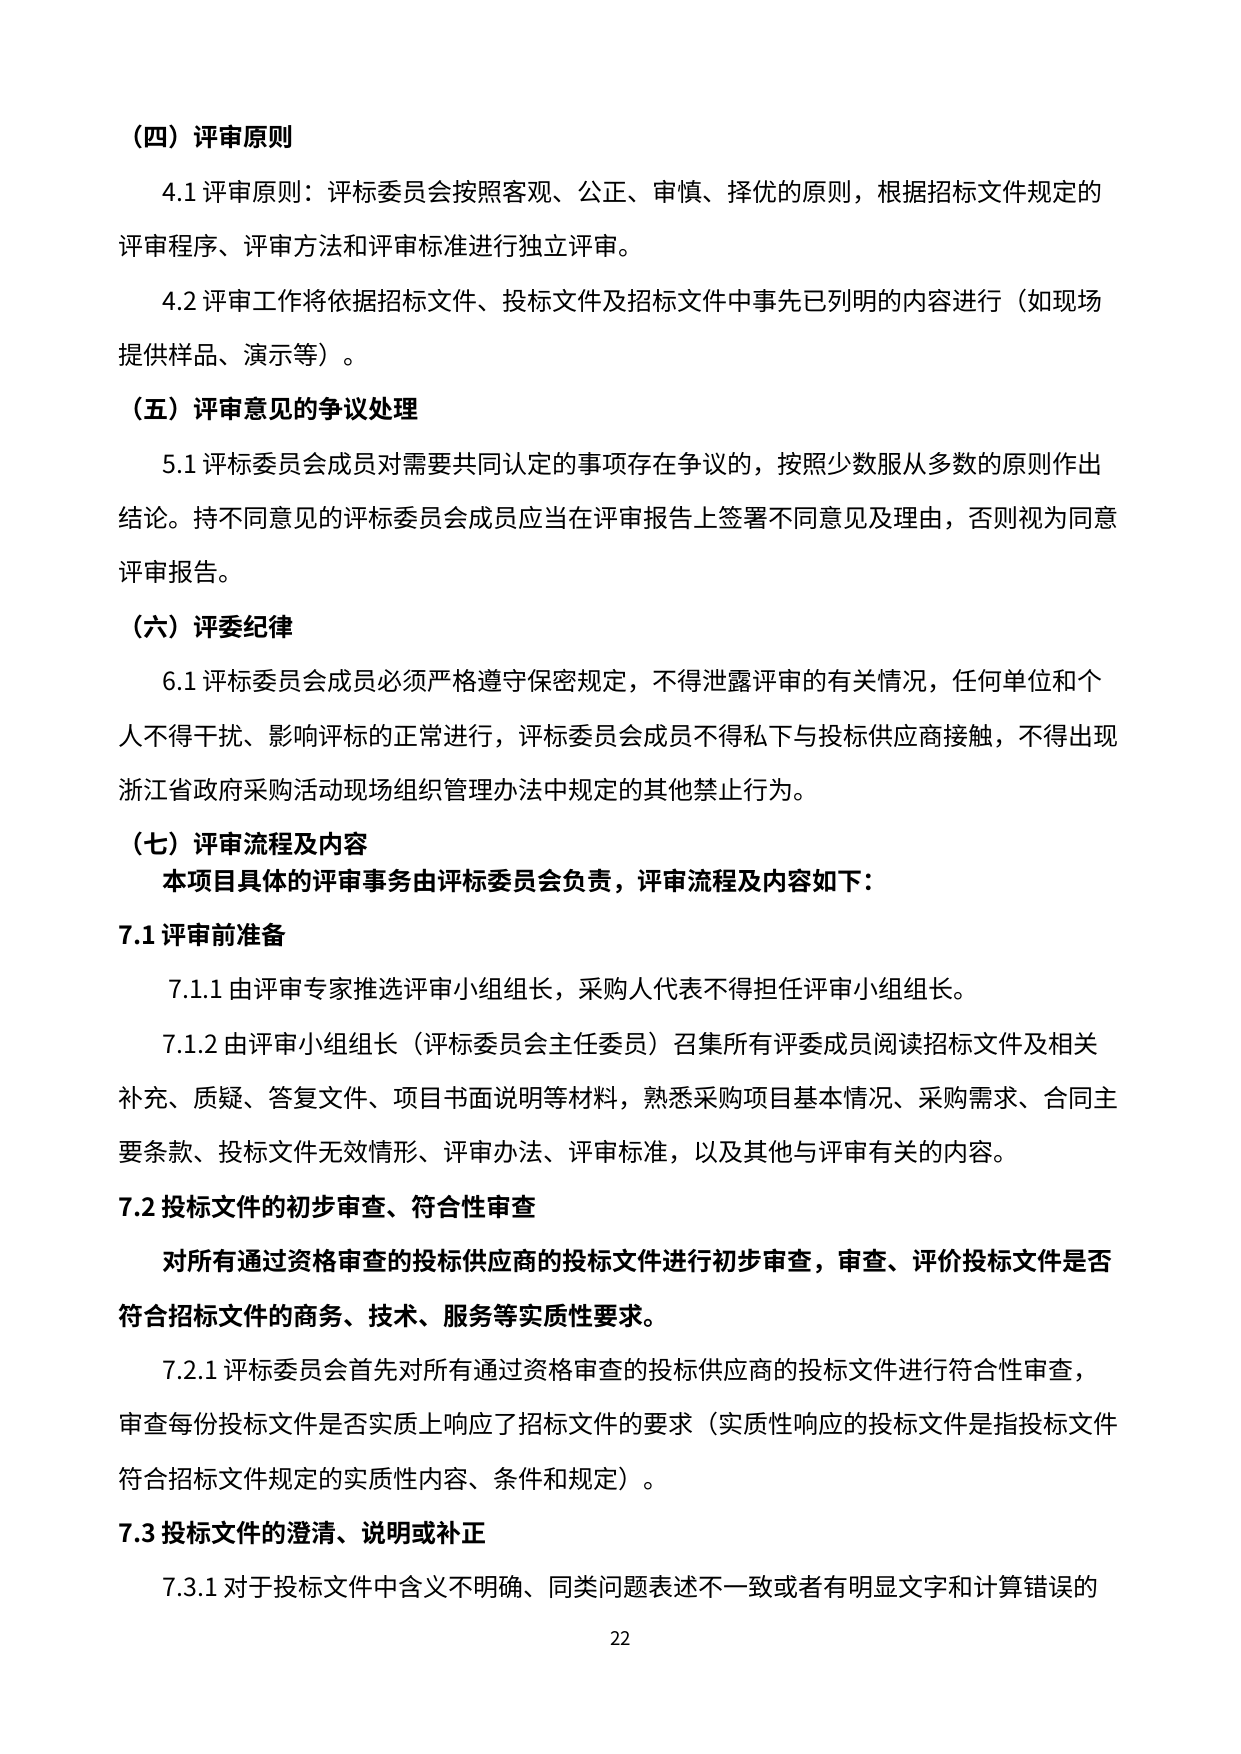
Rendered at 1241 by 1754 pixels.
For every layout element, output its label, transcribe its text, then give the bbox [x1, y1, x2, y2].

subtitle 7.2投标文件的初步审查、符合性审查 [118, 1187, 1122, 1223]
subtitle 7.1 评审前准备 [118, 915, 1122, 952]
text 6.1评标委员会成员必须严格遵守保密规定，不得泄露评审的有关情况，任何单位和个人不得干扰、影响评标的正常进行，评标委员会成员不得私下与投标供应商接触，不得出现浙江省政府采购活动现场组织管理办法中规定的其他禁止行为。 [118, 662, 1122, 807]
text 7.1.2由评审小组组长（评标委员会主任委员）召集所有评委成员阅读招标文件及相关补充、质疑、答复文件、项目书面说明等材料，熟悉采购项目基本情况、采购需求、合同主要条款、投标文件无效情形、评审办法、评审标准，以及其他与评审有关的内容。 [118, 1024, 1122, 1169]
text 7.2.1评标委员会首先对所有通过资格审查的投标供应商的投标文件进行符合性审查，审查每份投标文件是否实质上响应了招标文件的要求（实质性响应的投标文件是指投标文件符合招标文件规定的实质性内容、条件和规定）。 [118, 1350, 1122, 1495]
text 本项目具体的评审事务由评标委员会负责，评审流程及内容如下： [118, 861, 1122, 897]
text 对所有通过资格审查的投标供应商的投标文件进行初步审查，审查、评价投标文件是否符合招标文件的商务、技术、服务等实质性要求。 [118, 1242, 1122, 1332]
subtitle （七）评审流程及内容 [118, 825, 1122, 861]
text 5.1评标委员会成员对需要共同认定的事项存在争议的，按照少数服从多数的原则作出结论。持不同意见的评标委员会成员应当在评审报告上签署不同意见及理由，否则视为同意评审报告。 [118, 444, 1122, 589]
text 7.1.1由评审专家推选评审小组组长，采购人代表不得担任评审小组组长。 [118, 970, 1122, 1006]
subtitle （五）评审意见的争议处理 [118, 390, 1122, 426]
text 4.2评审工作将依据招标文件、投标文件及招标文件中事先已列明的内容进行（如现场提供样品、演示等）。 [118, 281, 1122, 372]
text 4.1评审原则：评标委员会按照客观、公正、审慎、择优的原则，根据招标文件规定的评审程序、评审方法和评审标准进行独立评审。 [118, 172, 1122, 263]
subtitle （六）评委纪律 [118, 607, 1122, 643]
subtitle 7.3 投标文件的澄清、说明或补正 [118, 1513, 1122, 1550]
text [118, 1568, 1122, 1604]
subtitle （四）评审原则 [118, 118, 1122, 154]
